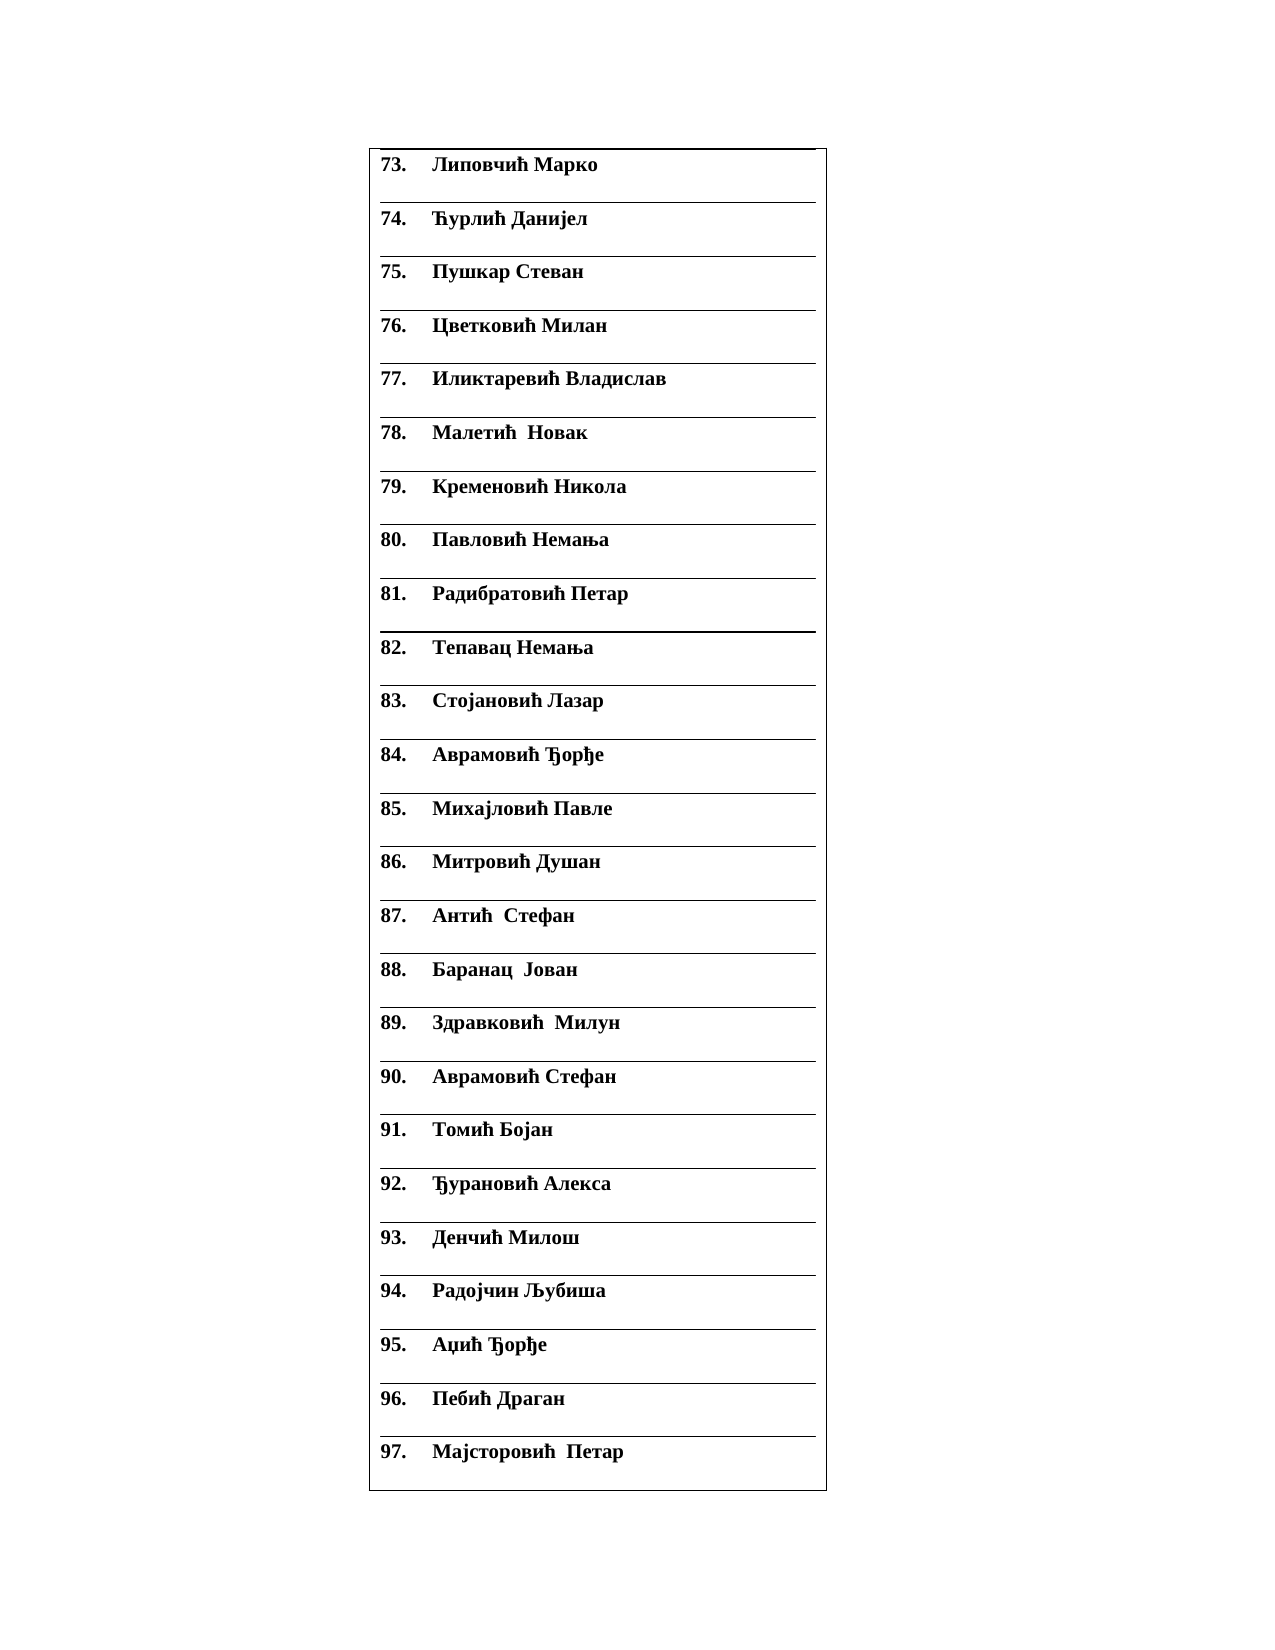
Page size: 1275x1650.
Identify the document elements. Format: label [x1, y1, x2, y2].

table_header [370, 149, 826, 1490]
